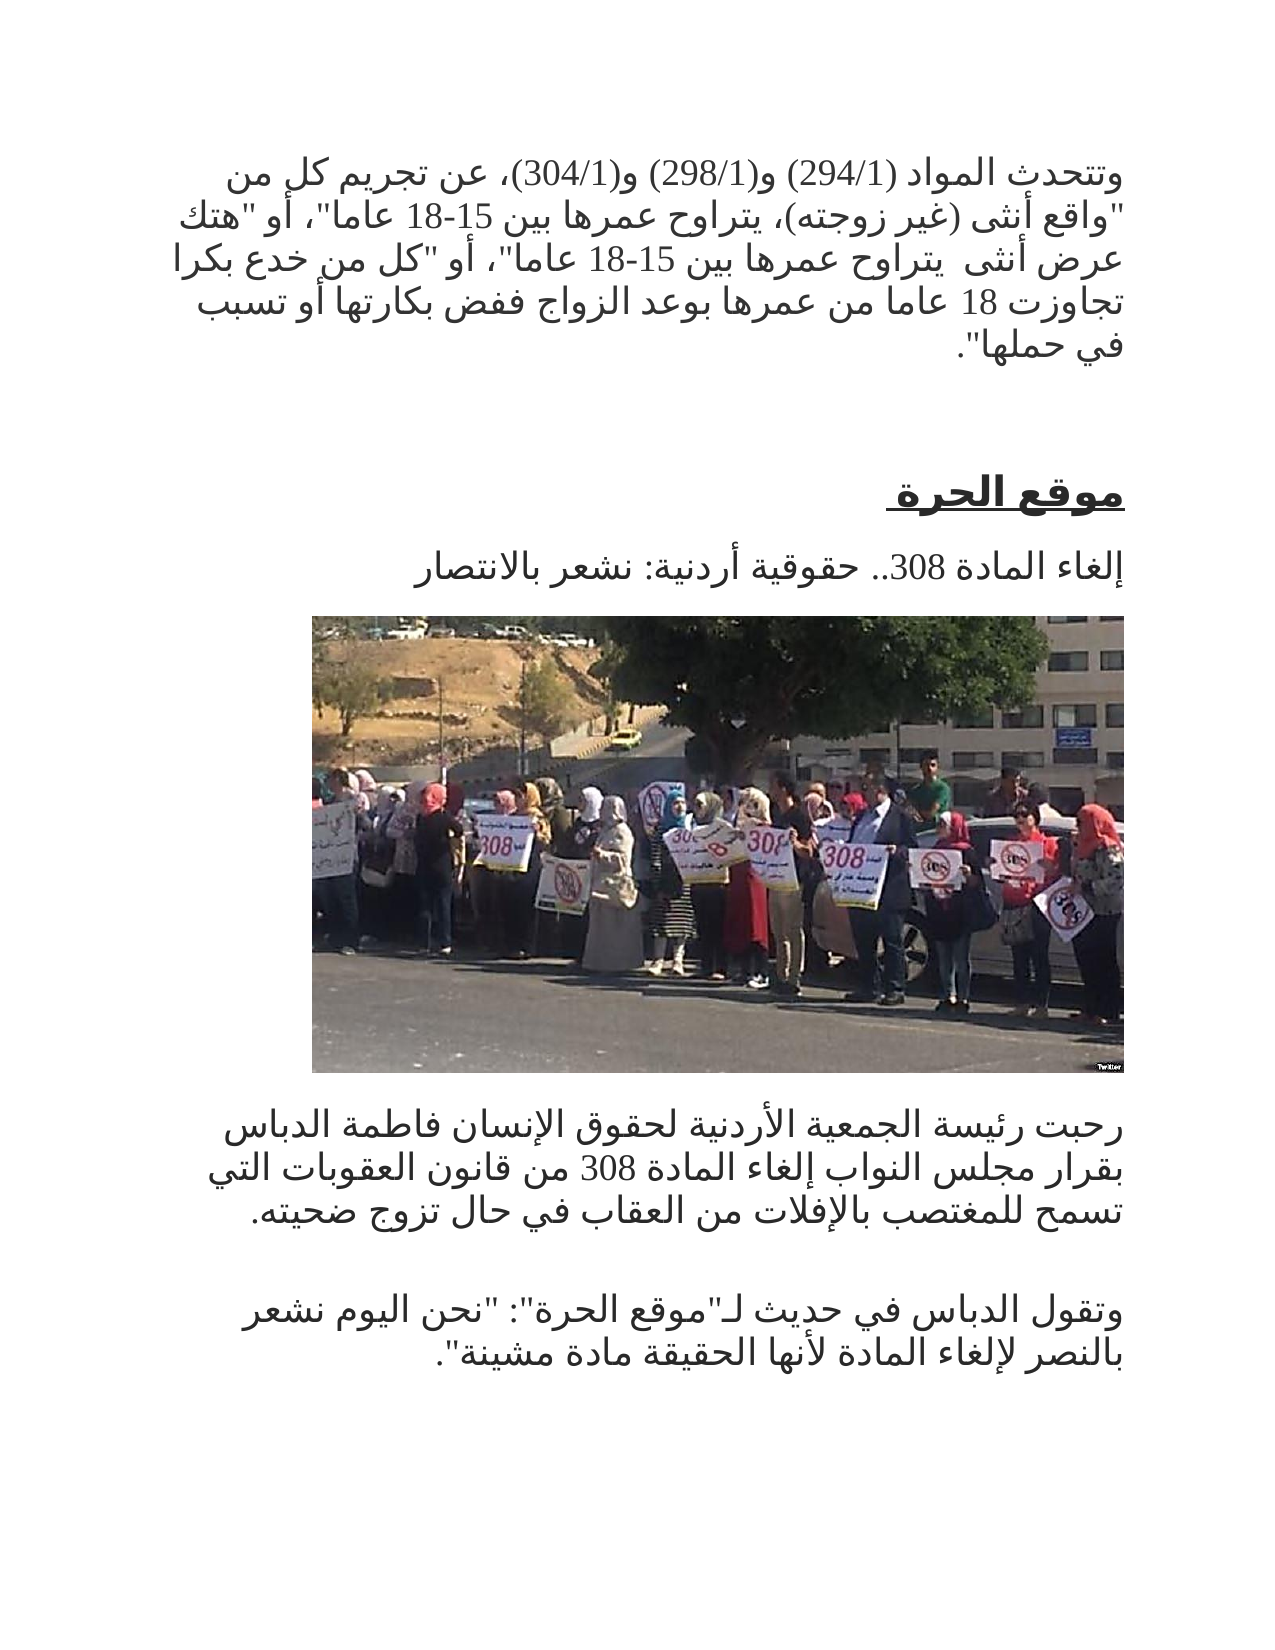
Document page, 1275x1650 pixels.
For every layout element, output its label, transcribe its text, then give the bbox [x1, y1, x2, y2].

picture [312, 616, 1124, 1073]
text رحبت رئيسة الجمعية الأردنية لحقوق الإنسان فاطمة الدباس بقرار مجلس النواب إلغاء المادة 308 من قانون العقوبات التي تسمح للمغتصب بالإفلات من العقاب في حال تزوج ضحيته. [150, 1102, 1125, 1231]
text وتقول الدباس في حديث لـ"موقع الحرة": "نحن اليوم نشعر بالنصر لإلغاء المادة لأنها الحقيقة مادة مشينة". [150, 1288, 1125, 1374]
text وتتحدث المواد (294/1) و(298/1) و(304/1)، عن تجريم كل من "واقع أنثى (غير زوجته)، يتراوح عمرها بين 15-18 عاما"، أو "هتك عرض أنثى يتراوح عمرها بين 15-18 عاما"، أو "كل من خدع بكرا تجاوزت 18 عاما من عمرها بوعد الزواج ففض بكارتها أو تسبب في حملها". [150, 150, 1125, 366]
text موقع الحرة [150, 467, 1125, 515]
text إلغاء المادة 308.. حقوقية أردنية: نشعر بالانتصار [150, 544, 1125, 587]
